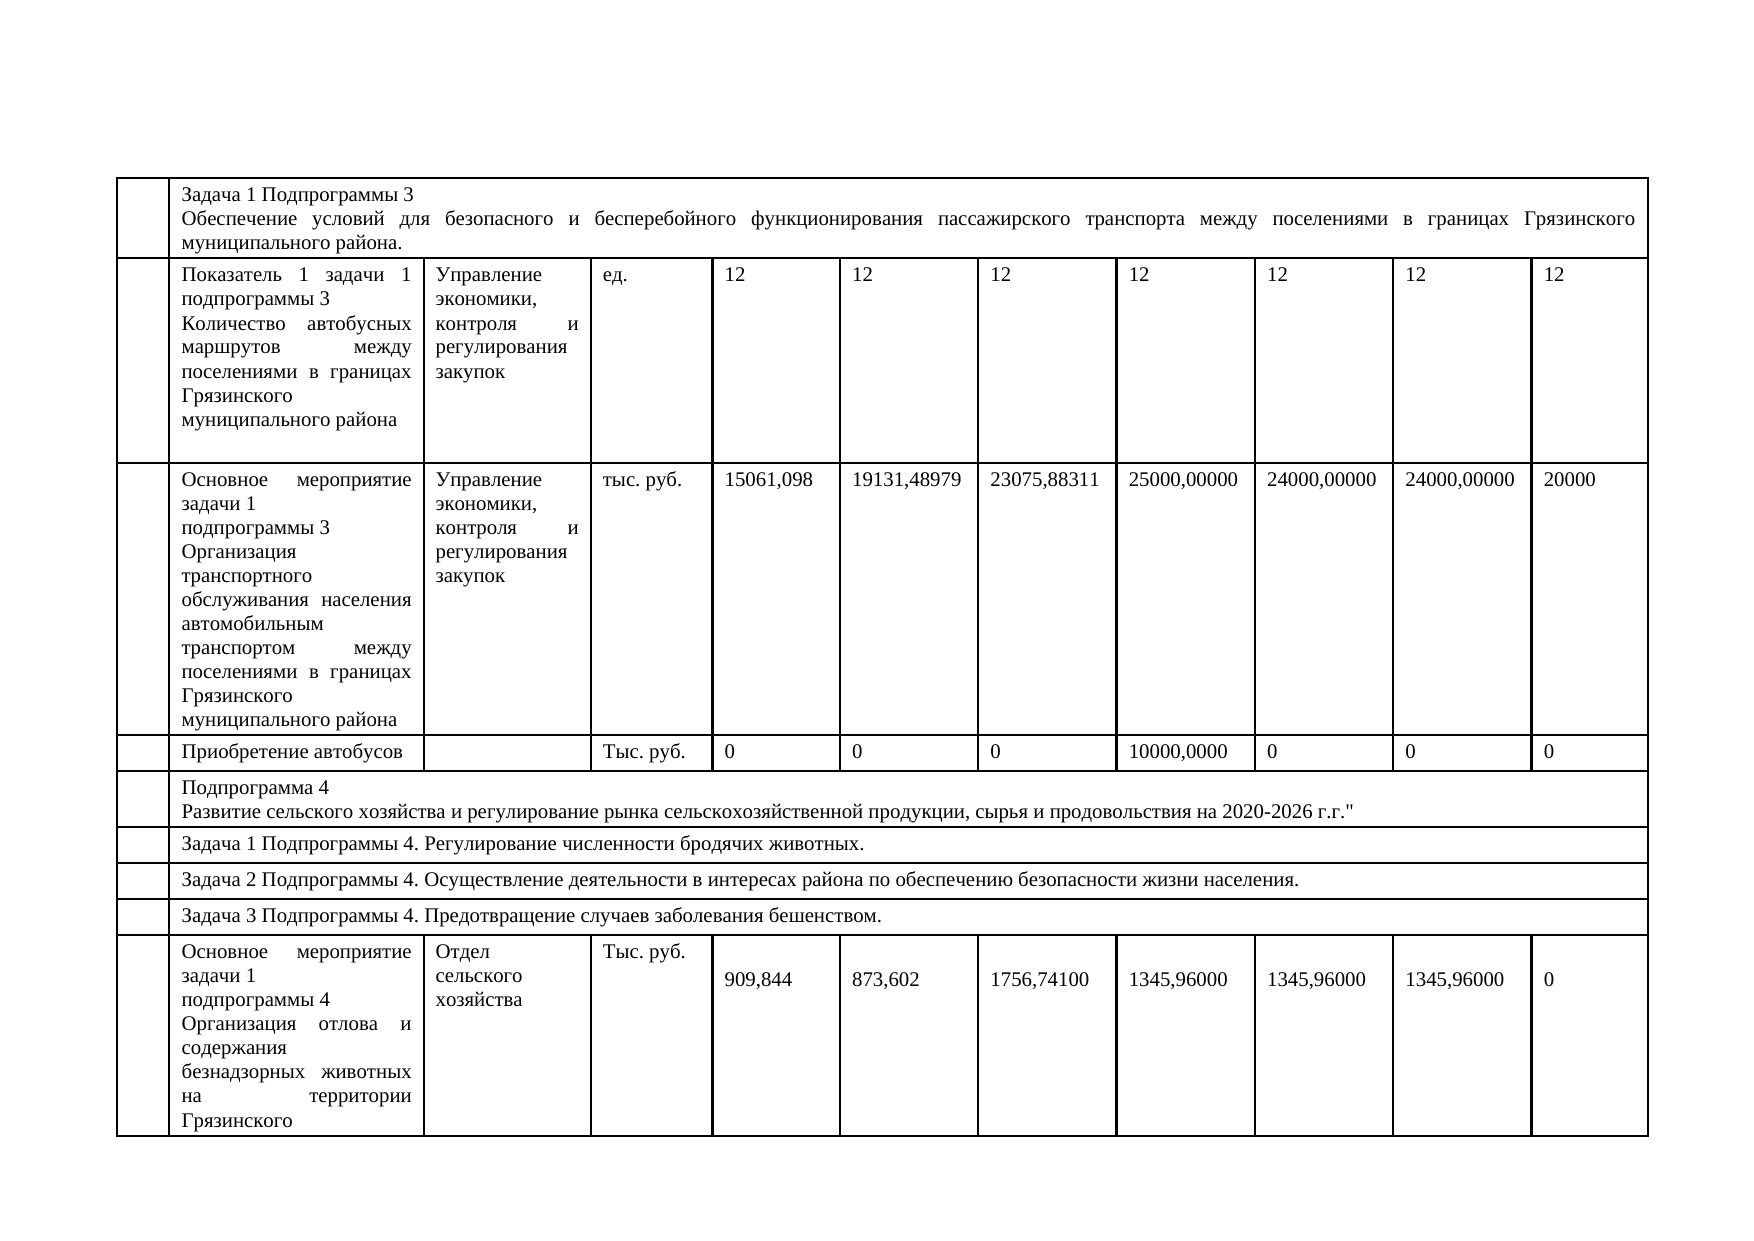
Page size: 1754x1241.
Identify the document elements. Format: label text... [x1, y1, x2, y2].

table_cell 24000,00000 [1256, 464, 1392, 734]
table_cell 1345,96000 [1118, 936, 1254, 1134]
table_cell Тыс. руб. [592, 736, 711, 770]
table_cell 12 [1256, 259, 1392, 462]
table_cell 1756,74100 [979, 936, 1115, 1134]
table_cell Основное мероприятие задачи 1 подпрограммы 3 Организация транспортного обслуживания населения автомобильным транспортом между поселениями в границах Грязинского муниципального района [170, 464, 423, 734]
table_cell [118, 464, 168, 734]
table_cell Тыс. руб. [592, 936, 711, 1134]
table_cell 20000 [1533, 464, 1647, 734]
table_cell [170, 936, 423, 1134]
table_cell 0 [841, 736, 977, 770]
table_cell Задача 1 Подпрограммы 3 Обеспечение условий для безопасного и бесперебойного функционирования пассажирского транспорта между поселениями в границах Грязинского муниципального района. [170, 179, 1647, 257]
table_cell Управление экономики, контроля и регулирования закупок [425, 464, 590, 734]
table_cell 25000,00000 [1118, 464, 1254, 734]
table_cell 12 [1394, 259, 1530, 462]
table_cell [425, 736, 590, 770]
table_cell 0 [1394, 736, 1530, 770]
table_cell Управление экономики, контроля и регулирования закупок [425, 259, 590, 462]
table_cell 1345,96000 [1256, 936, 1392, 1134]
table_cell 19131,48979 [841, 464, 977, 734]
table_cell 10000,0000 [1118, 736, 1254, 770]
table_cell 873,602 [841, 936, 977, 1134]
table_cell [118, 936, 168, 1134]
table_cell [118, 259, 168, 462]
table_cell 0 [1533, 736, 1647, 770]
table_cell 23075,88311 [979, 464, 1115, 734]
table_cell 0 [979, 736, 1115, 770]
table_cell 12 [1533, 259, 1647, 462]
table_cell Задача 1 Подпрограммы 4. Регулирование численности бродячих животных. [170, 828, 1647, 862]
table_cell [425, 936, 590, 1134]
table_cell Показатель 1 задачи 1 подпрограммы 3 Количество автобусных маршрутов между поселениями в границах Грязинского муниципального района [170, 259, 423, 462]
table_cell Задача 2 Подпрограммы 4. Осуществление деятельности в интересах района по обеспечению безопасности жизни населения. [170, 864, 1647, 898]
table_cell 12 [1118, 259, 1254, 462]
table_cell Приобретение автобусов [170, 736, 423, 770]
table_cell тыс. руб. [592, 464, 711, 734]
table_cell ед. [592, 259, 711, 462]
table_cell 24000,00000 [1394, 464, 1530, 734]
table_cell 12 [841, 259, 977, 462]
table_cell 909,844 [714, 936, 839, 1134]
table_cell 12 [979, 259, 1115, 462]
table_cell 0 [714, 736, 839, 770]
table_cell [118, 900, 168, 934]
table_cell 12 [714, 259, 839, 462]
table_cell 0 [1256, 736, 1392, 770]
table_cell [118, 772, 168, 826]
table_cell Задача 3 Подпрограммы 4. Предотвращение случаев заболевания бешенством. [170, 900, 1647, 934]
table_cell 0 [1533, 936, 1647, 1134]
table_cell 15061,098 [714, 464, 839, 734]
table_cell [118, 736, 168, 770]
table_cell 1345,96000 [1394, 936, 1530, 1134]
table_cell Подпрограмма 4 Развитие сельского хозяйства и регулирование рынка сельскохозяйственной продукции, сырья и продовольствия на 2020-2026 г.г." [170, 772, 1647, 826]
table_cell [118, 828, 168, 862]
table_cell [118, 864, 168, 898]
table_cell [118, 179, 168, 257]
